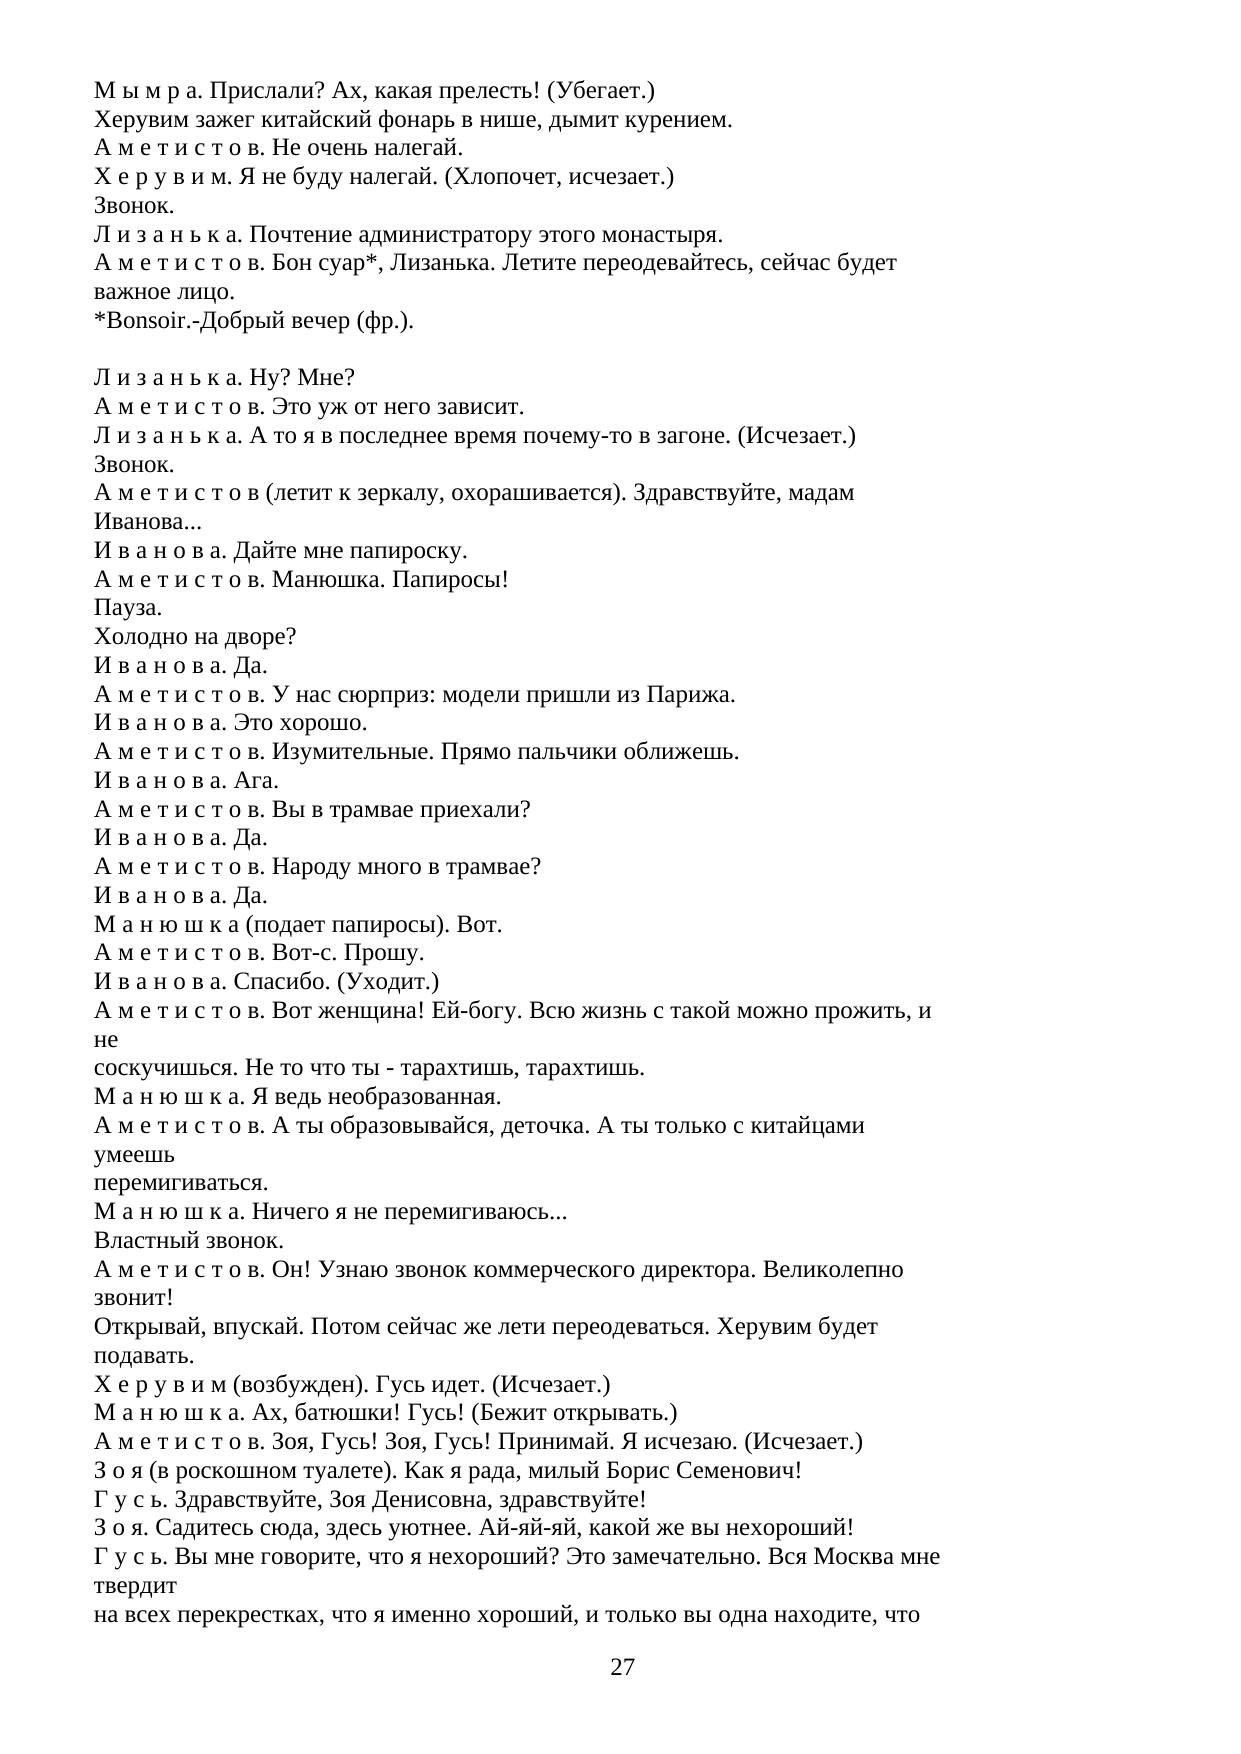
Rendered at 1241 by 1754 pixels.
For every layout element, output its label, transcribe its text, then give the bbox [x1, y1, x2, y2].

text Звонок. [94, 190, 1152, 219]
text перемигиваться. [94, 1167, 1152, 1196]
text на всех перекрестках, что я именно хороший, и только вы одна находите, что [94, 1599, 1152, 1627]
text важное лицо. [94, 276, 1152, 305]
text И в а н о в а. Дайте мне папироску. [94, 535, 1152, 564]
text Открывай, впускай. Потом сейчас же лети переодеваться. Херувим будет [94, 1311, 1152, 1340]
text Иванова... [94, 506, 1152, 535]
text твердит [94, 1570, 1152, 1599]
text А м е т и с т о в. Это уж от него зависит. [94, 391, 1152, 420]
text И в а н о в а. Да. [94, 650, 1152, 679]
text И в а н о в а. Это хорошо. [94, 707, 1152, 736]
text Л и з а н ь к а. А то я в последнее время почему-то в загоне. (Исчезает.) [94, 420, 1152, 449]
text соскучишься. Не то что ты - тарахтишь, тарахтишь. [94, 1052, 1152, 1081]
text Звонок. [94, 449, 1152, 477]
text не [94, 1024, 1152, 1052]
text А м е т и с т о в. Зоя, Гусь! Зоя, Гусь! Принимай. Я исчезаю. (Исчезает.) [94, 1426, 1152, 1455]
text А м е т и с т о в. Он! Узнаю звонок коммерческого директора. Великолепно [94, 1254, 1152, 1282]
text Г у с ь. Здравствуйте, Зоя Денисовна, здравствуйте! [94, 1484, 1152, 1512]
text Х е р у в и м. Я не буду налегай. (Хлопочет, исчезает.) [94, 161, 1152, 190]
text Херувим зажег китайский фонарь в нише, дымит курением. [94, 104, 1152, 132]
text А м е т и с т о в. Вот женщина! Ей-богу. Всю жизнь с такой можно прожить, и [94, 995, 1152, 1024]
text И в а н о в а. Ага. [94, 765, 1152, 794]
text И в а н о в а. Спасибо. (Уходит.) [94, 966, 1152, 995]
text Властный звонок. [94, 1225, 1152, 1254]
text М а н ю ш к а. Я ведь необразованная. [94, 1081, 1152, 1110]
text Г у с ь. Вы мне говорите, что я нехороший? Это замечательно. Вся Москва мне [94, 1541, 1152, 1570]
text подавать. [94, 1340, 1152, 1369]
text А м е т и с т о в. Манюшка. Папиросы! [94, 564, 1152, 592]
text А м е т и с т о в. Бон суар*, Лизанька. Летите переодевайтесь, сейчас будет [94, 247, 1152, 276]
text А м е т и с т о в (летит к зеркалу, охорашивается). Здравствуйте, мадам [94, 477, 1152, 506]
text А м е т и с т о в. У нас сюрприз: модели пришли из Парижа. [94, 679, 1152, 707]
text *Bonsoir.-Добрый вечер (фр.). [94, 305, 1152, 334]
text Л и з а н ь к а. Ну? Мне? [94, 362, 1152, 391]
text И в а н о в а. Да. [94, 822, 1152, 851]
text М ы м р а. Прислали? Ах, какая прелесть! (Убегает.) [94, 75, 1152, 104]
text звонит! [94, 1282, 1152, 1311]
text Холодно на дворе? [94, 621, 1152, 650]
text Л и з а н ь к а. Почтение администратору этого монастыря. [94, 219, 1152, 247]
text З о я. Садитесь сюда, здесь уютнее. Ай-яй-яй, какой же вы нехороший! [94, 1512, 1152, 1541]
text А м е т и с т о в. Народу много в трамвае? [94, 851, 1152, 880]
text М а н ю ш к а (подает папиросы). Вот. [94, 909, 1152, 937]
text А м е т и с т о в. А ты образовывайся, деточка. А ты только с китайцами [94, 1110, 1152, 1139]
text А м е т и с т о в. Изумительные. Прямо пальчики оближешь. [94, 736, 1152, 765]
text Пауза. [94, 592, 1152, 621]
text А м е т и с т о в. Вот-с. Прошу. [94, 937, 1152, 966]
text З о я (в роскошном туалете). Как я рада, милый Борис Семенович! [94, 1455, 1152, 1484]
text М а н ю ш к а. Ах, батюшки! Гусь! (Бежит открывать.) [94, 1397, 1152, 1426]
text умеешь [94, 1139, 1152, 1167]
text А м е т и с т о в. Вы в трамвае приехали? [94, 794, 1152, 822]
text А м е т и с т о в. Не очень налегай. [94, 132, 1152, 161]
text М а н ю ш к а. Ничего я не перемигиваюсь... [94, 1196, 1152, 1225]
text Х е р у в и м (возбужден). Гусь идет. (Исчезает.) [94, 1369, 1152, 1397]
text И в а н о в а. Да. [94, 880, 1152, 909]
